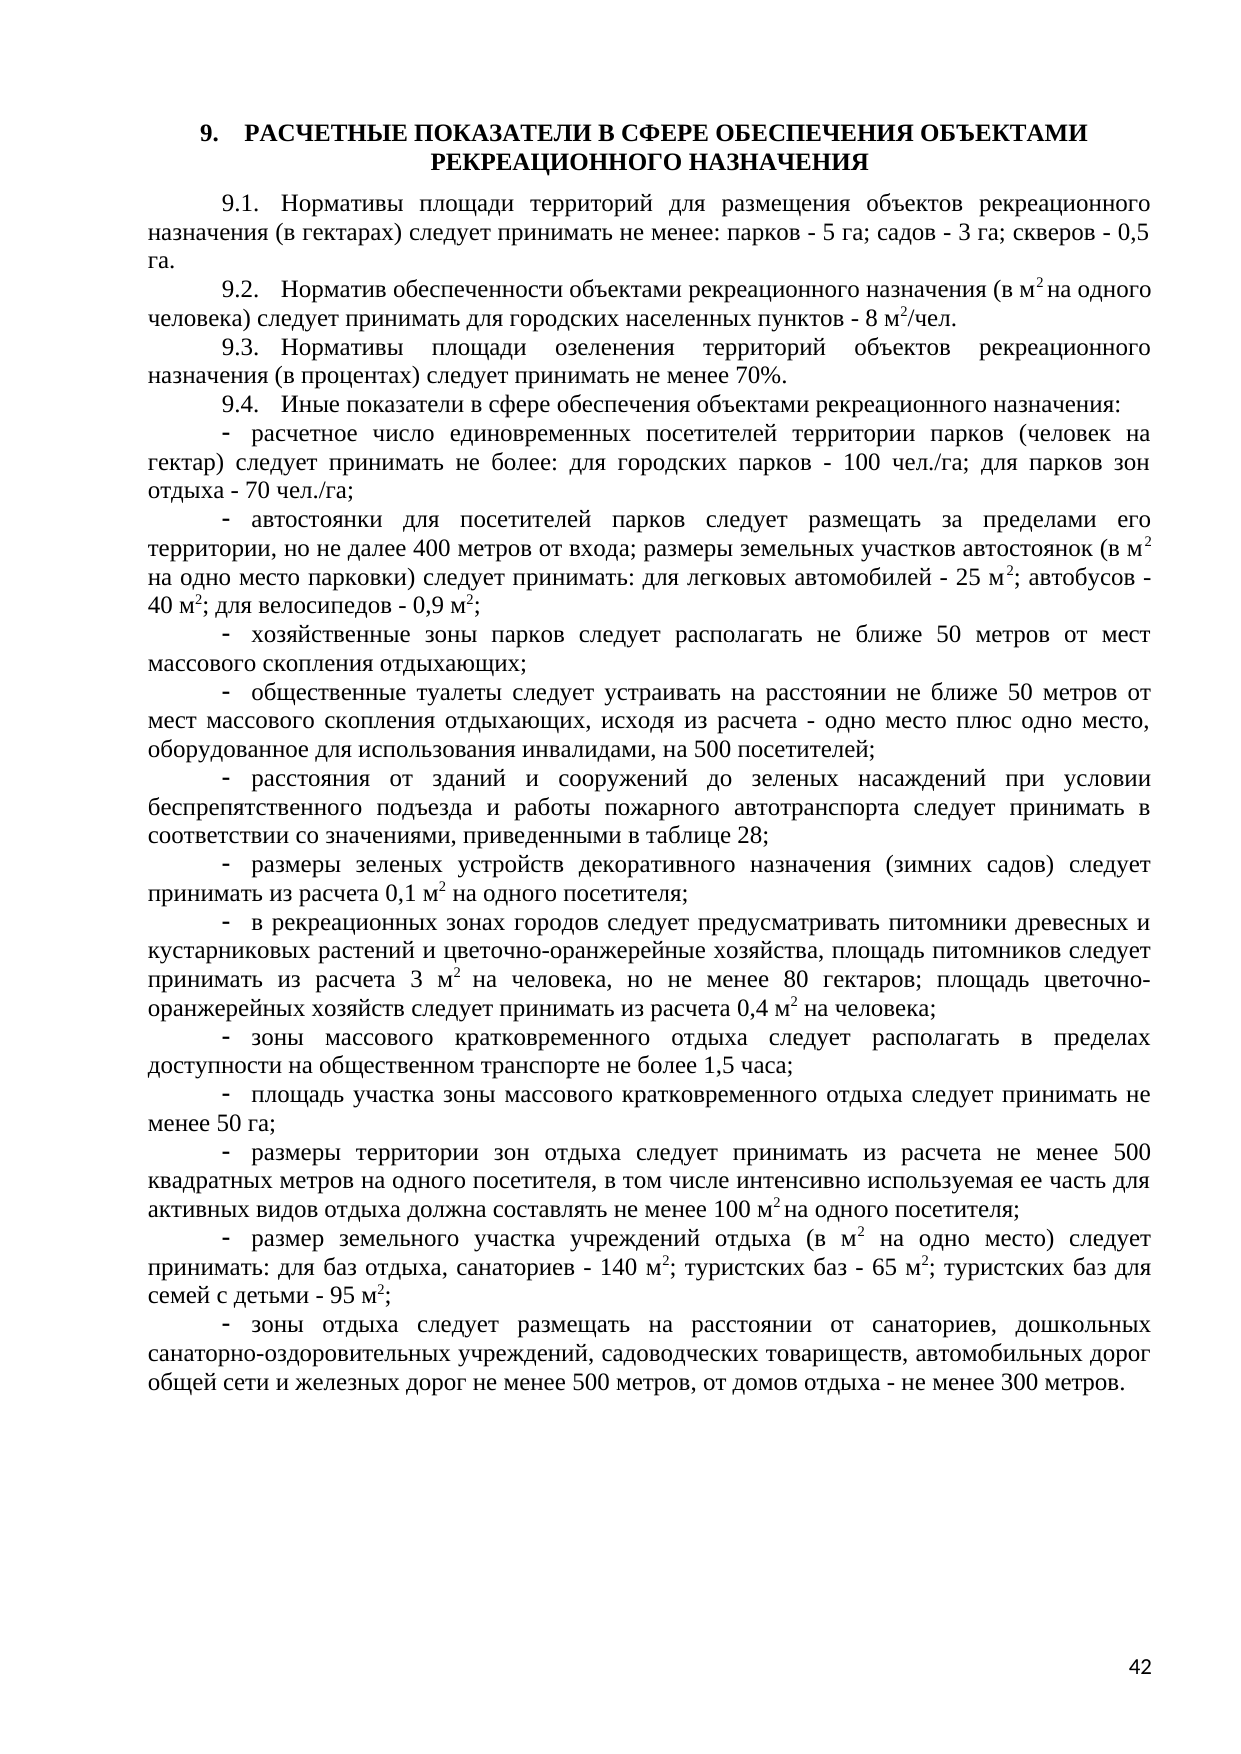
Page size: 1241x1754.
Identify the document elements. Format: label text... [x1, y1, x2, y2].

list общественные туалеты следует устраивать на расстоянии не ближе 50 метров от мест массового скопления отдыхающих, исходя из расчета - одно место плюс одно место, оборудованное для использования инвалидами, на 500 посетителей; [148, 677, 1152, 763]
list размер земельного участка учреждений отдыха (в м2 на одно место) следует принимать: для баз отдыха, санаториев - 140 м2; туристских баз - 65 м2; туристских баз для семей с детьми - 95 м2; [148, 1223, 1152, 1309]
list Нормативы площади озеленения территорий объектов рекреационного назначения (в процентах) следует принимать не менее 70%. [148, 332, 1152, 389]
subtitle расчетные показатели в сфере обеспечения объектами рекреационного назначения [148, 118, 1152, 176]
list расчетное число единовременных посетителей территории парков (человек на гектар) следует принимать не более: для городских парков - 100 чел./га; для парков зон отдыха - 70 чел./га; [148, 418, 1152, 504]
list размеры зеленых устройств декоративного назначения (зимних садов) следует принимать из расчета 0,1 м2 на одного посетителя; [148, 849, 1152, 907]
list Нормативы площади территорий для размещения объектов рекреационного назначения (в гектарах) следует принимать не менее: парков - 5 га; садов - 3 га; скверов - 0,5 га. [148, 188, 1152, 274]
list размеры территории зон отдыха следует принимать из расчета не менее 500 квадратных метров на одного посетителя, в том числе интенсивно используемая ее часть для активных видов отдыха должна составлять не менее 100 м2 на одного посетителя; [148, 1137, 1152, 1223]
list зоны отдыха следует размещать на расстоянии от санаториев, дошкольных санаторно-оздоровительных учреждений, садоводческих товариществ, автомобильных дорог общей сети и железных дорог не менее 500 метров, от домов отдыха - не менее 300 метров. [148, 1309, 1152, 1396]
list зоны массового кратковременного отдыха следует располагать в пределах доступности на общественном транспорте не более 1,5 часа; [148, 1022, 1152, 1079]
list площадь участка зоны массового кратковременного отдыха следует принимать не менее 50 га; [148, 1079, 1152, 1137]
list расстояния от зданий и сооружений до зеленых насаждений при условии беспрепятственного подъезда и работы пожарного автотранспорта следует принимать в соответствии со значениями, приведенными в таблице 28; [148, 763, 1152, 849]
list хозяйственные зоны парков следует располагать не ближе 50 метров от мест массового скопления отдыхающих; [148, 619, 1152, 677]
list в рекреационных зонах городов следует предусматривать питомники древесных и кустарниковых растений и цветочно-оранжерейные хозяйства, площадь питомников следует принимать из расчета 3 м2 на человека, но не менее 80 гектаров; площадь цветочно-оранжерейных хозяйств следует принимать из расчета 0,4 м2 на человека; [148, 907, 1152, 1022]
list Норматив обеспеченности объектами рекреационного назначения (в м2 на одного человека) следует принимать для городских населенных пунктов - 8 м2/чел. [148, 274, 1152, 332]
list Иные показатели в сфере обеспечения объектами рекреационного назначения: [148, 389, 1152, 418]
list автостоянки для посетителей парков следует размещать за пределами его территории, но не далее 400 метров от входа; размеры земельных участков автостоянок (в м2 на одно место парковки) следует принимать: для легковых автомобилей - 25 м2; автобусов - 40 м2; для велосипедов - 0,9 м2; [148, 504, 1152, 619]
